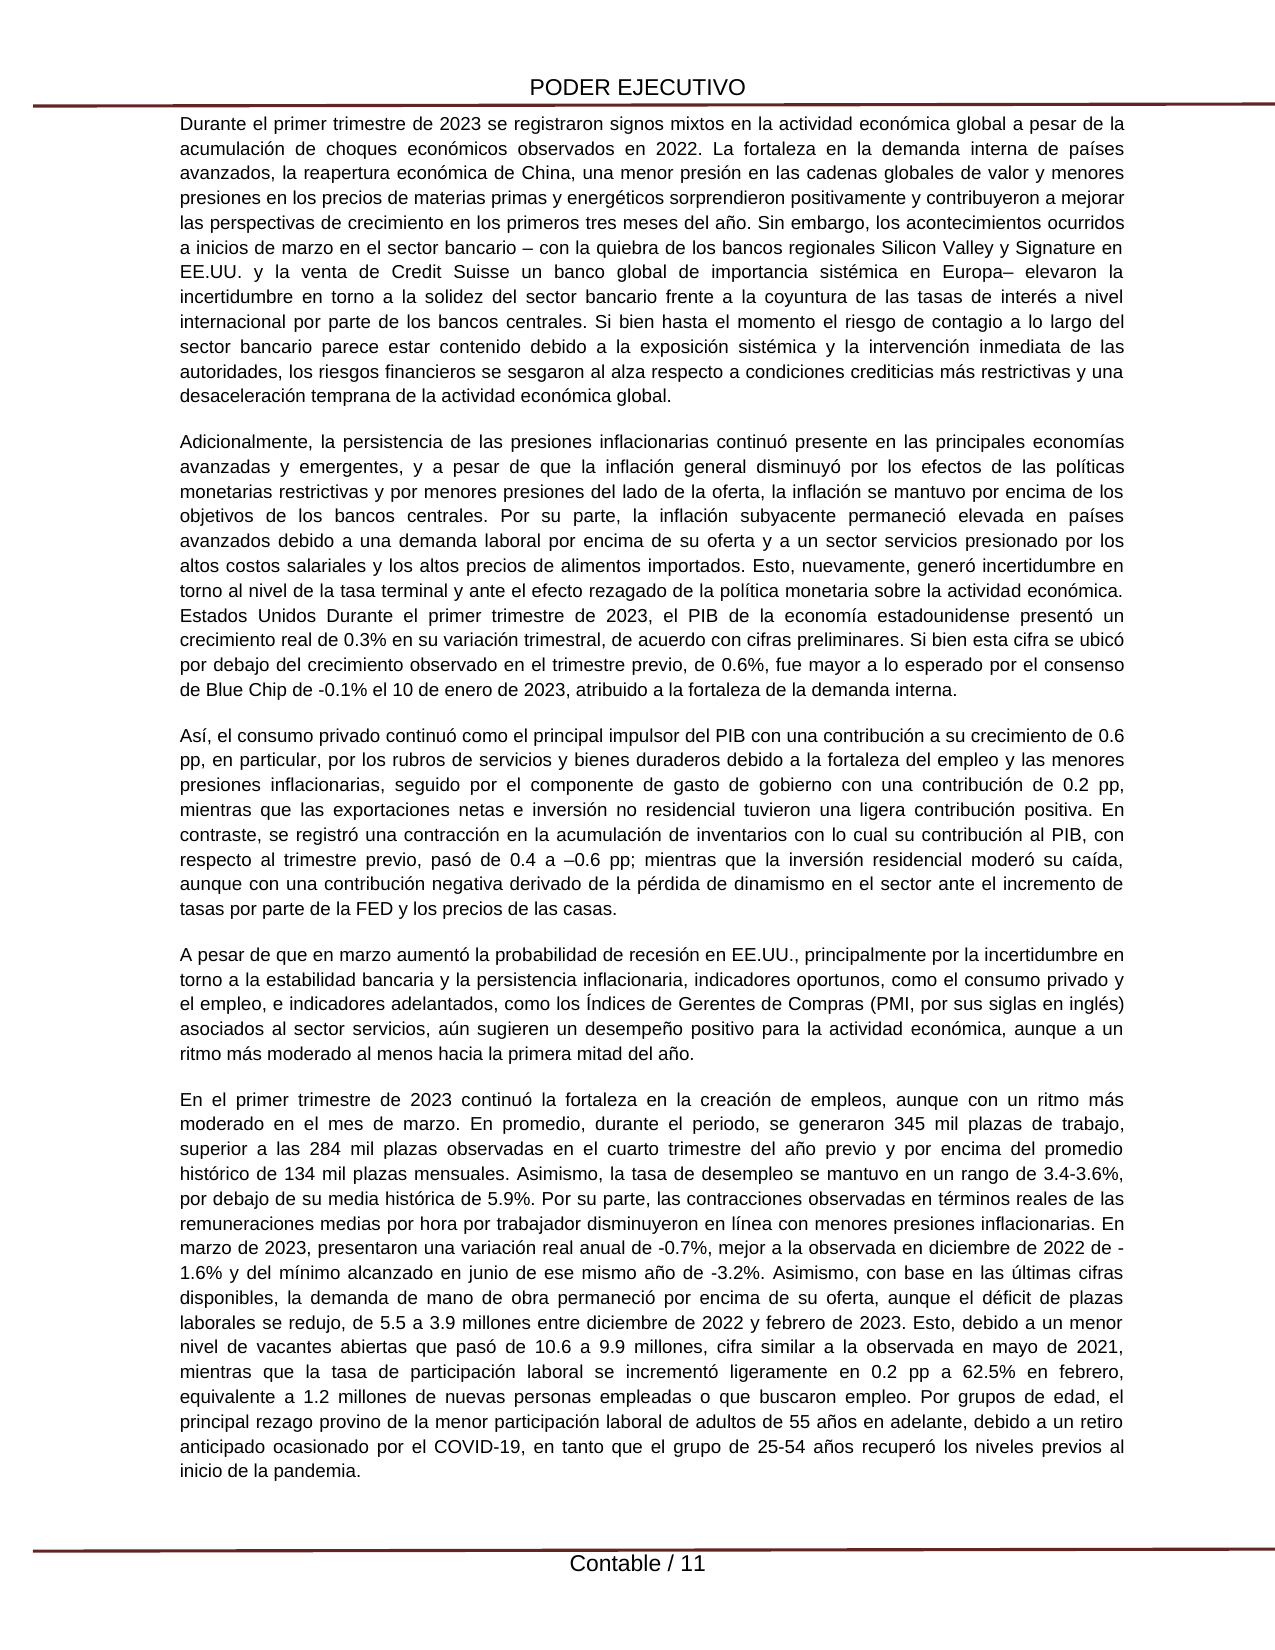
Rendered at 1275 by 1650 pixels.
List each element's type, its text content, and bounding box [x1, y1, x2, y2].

text A pesar de que en marzo aumentó la probabilidad de recesión en EE.UU., principalmente por la incertidumbre en torno a la estabilidad bancaria y la persistencia inflacionaria, indicadores oportunos, como el consumo privado y el empleo, e indicadores adelantados, como los Índices de Gerentes de Compras (PMI, por sus siglas en inglés) asociados al sector servicios, aún sugieren un desempeño positivo para la actividad económica, aunque a un ritmo más moderado al menos hacia la primera mitad del año. [179, 943, 1125, 1064]
text Adicionalmente, la persistencia de las presiones inflacionarias continuó presente en las principales economías avanzadas y emergentes, y a pesar de que la inflación general disminuyó por los efectos de las políticas monetarias restrictivas y por menores presiones del lado de la oferta, la inflación se mantuvo por encima de los objetivos de los bancos centrales. Por su parte, la inflación subyacente permaneció elevada en países avanzados debido a una demanda laboral por encima de su oferta y a un sector servicios presionado por los altos costos salariales y los altos precios de alimentos importados. Esto, nuevamente, generó incertidumbre en torno al nivel de la tasa terminal y ante el efecto rezagado de la política monetaria sobre la actividad económica. Estados Unidos Durante el primer trimestre de 2023, el PIB de la economía estadounidense presentó un crecimiento real de 0.3% en su variación trimestral, de acuerdo con cifras preliminares. Si bien esta cifra se ubicó por debajo del crecimiento observado en el trimestre previo, de 0.6%, fue mayor a lo esperado por el consenso de Blue Chip de -0.1% el 10 de enero de 2023, atribuido a la fortaleza de la demanda interna. [179, 431, 1125, 700]
text En el primer trimestre de 2023 continuó la fortaleza en la creación de empleos, aunque con un ritmo más moderado en el mes de marzo. En promedio, durante el periodo, se generaron 345 mil plazas de trabajo, superior a las 284 mil plazas observadas en el cuarto trimestre del año previo y por encima del promedio histórico de 134 mil plazas mensuales. Asimismo, la tasa de desempleo se mantuvo en un rango de 3.4-3.6%, por debajo de su media histórica de 5.9%. Por su parte, las contracciones observadas en términos reales de las remuneraciones medias por hora por trabajador disminuyeron en línea con menores presiones inflacionarias. En marzo de 2023, presentaron una variación real anual de -0.7%, mejor a la observada en diciembre de 2022 de -1.6% y del mínimo alcanzado en junio de ese mismo año de -3.2%. Asimismo, con base en las últimas cifras disponibles, la demanda de mano de obra permaneció por encima de su oferta, aunque el déficit de plazas laborales se redujo, de 5.5 a 3.9 millones entre diciembre de 2022 y febrero de 2023. Esto, debido a un menor nivel de vacantes abiertas que pasó de 10.6 a 9.9 millones, cifra similar a la observada en mayo de 2021, mientras que la tasa de participación laboral se incrementó ligeramente en 0.2 pp a 62.5% en febrero, equivalente a 1.2 millones de nuevas personas empleadas o que buscaron empleo. Por grupos de edad, el principal rezago provino de la menor participación laboral de adultos de 55 años en adelante, debido a un retiro anticipado ocasionado por el COVID-19, en tanto que el grupo de 25-54 años recuperó los niveles previos al inicio de la pandemia. [179, 1088, 1125, 1482]
text Durante el primer trimestre de 2023 se registraron signos mixtos en la actividad económica global a pesar de la acumulación de choques económicos observados en 2022. La fortaleza en la demanda interna de países avanzados, la reapertura económica de China, una menor presión en las cadenas globales de valor y menores presiones en los precios de materias primas y energéticos sorprendieron positivamente y contribuyeron a mejorar las perspectivas de crecimiento en los primeros tres meses del año. Sin embargo, los acontecimientos ocurridos a inicios de marzo en el sector bancario – con la quiebra de los bancos regionales Silicon Valley y Signature en EE.UU. y la venta de Credit Suisse un banco global de importancia sistémica en Europa– elevaron la incertidumbre en torno a la solidez del sector bancario frente a la coyuntura de las tasas de interés a nivel internacional por parte de los bancos centrales. Si bien hasta el momento el riesgo de contagio a lo largo del sector bancario parece estar contenido debido a la exposición sistémica y la intervención inmediata de las autoridades, los riesgos financieros se sesgaron al alza respecto a condiciones crediticias más restrictivas y una desaceleración temprana de la actividad económica global. [179, 112, 1125, 407]
text Así, el consumo privado continuó como el principal impulsor del PIB con una contribución a su crecimiento de 0.6 pp, en particular, por los rubros de servicios y bienes duraderos debido a la fortaleza del empleo y las menores presiones inflacionarias, seguido por el componente de gasto de gobierno con una contribución de 0.2 pp, mientras que las exportaciones netas e inversión no residencial tuvieron una ligera contribución positiva. En contraste, se registró una contracción en la acumulación de inventarios con lo cual su contribución al PIB, con respecto al trimestre previo, pasó de 0.4 a –0.6 pp; mientras que la inversión residencial moderó su caída, aunque con una contribución negativa derivado de la pérdida de dinamismo en el sector ante el incremento de tasas por parte de la FED y los precios de las casas. [179, 724, 1125, 919]
